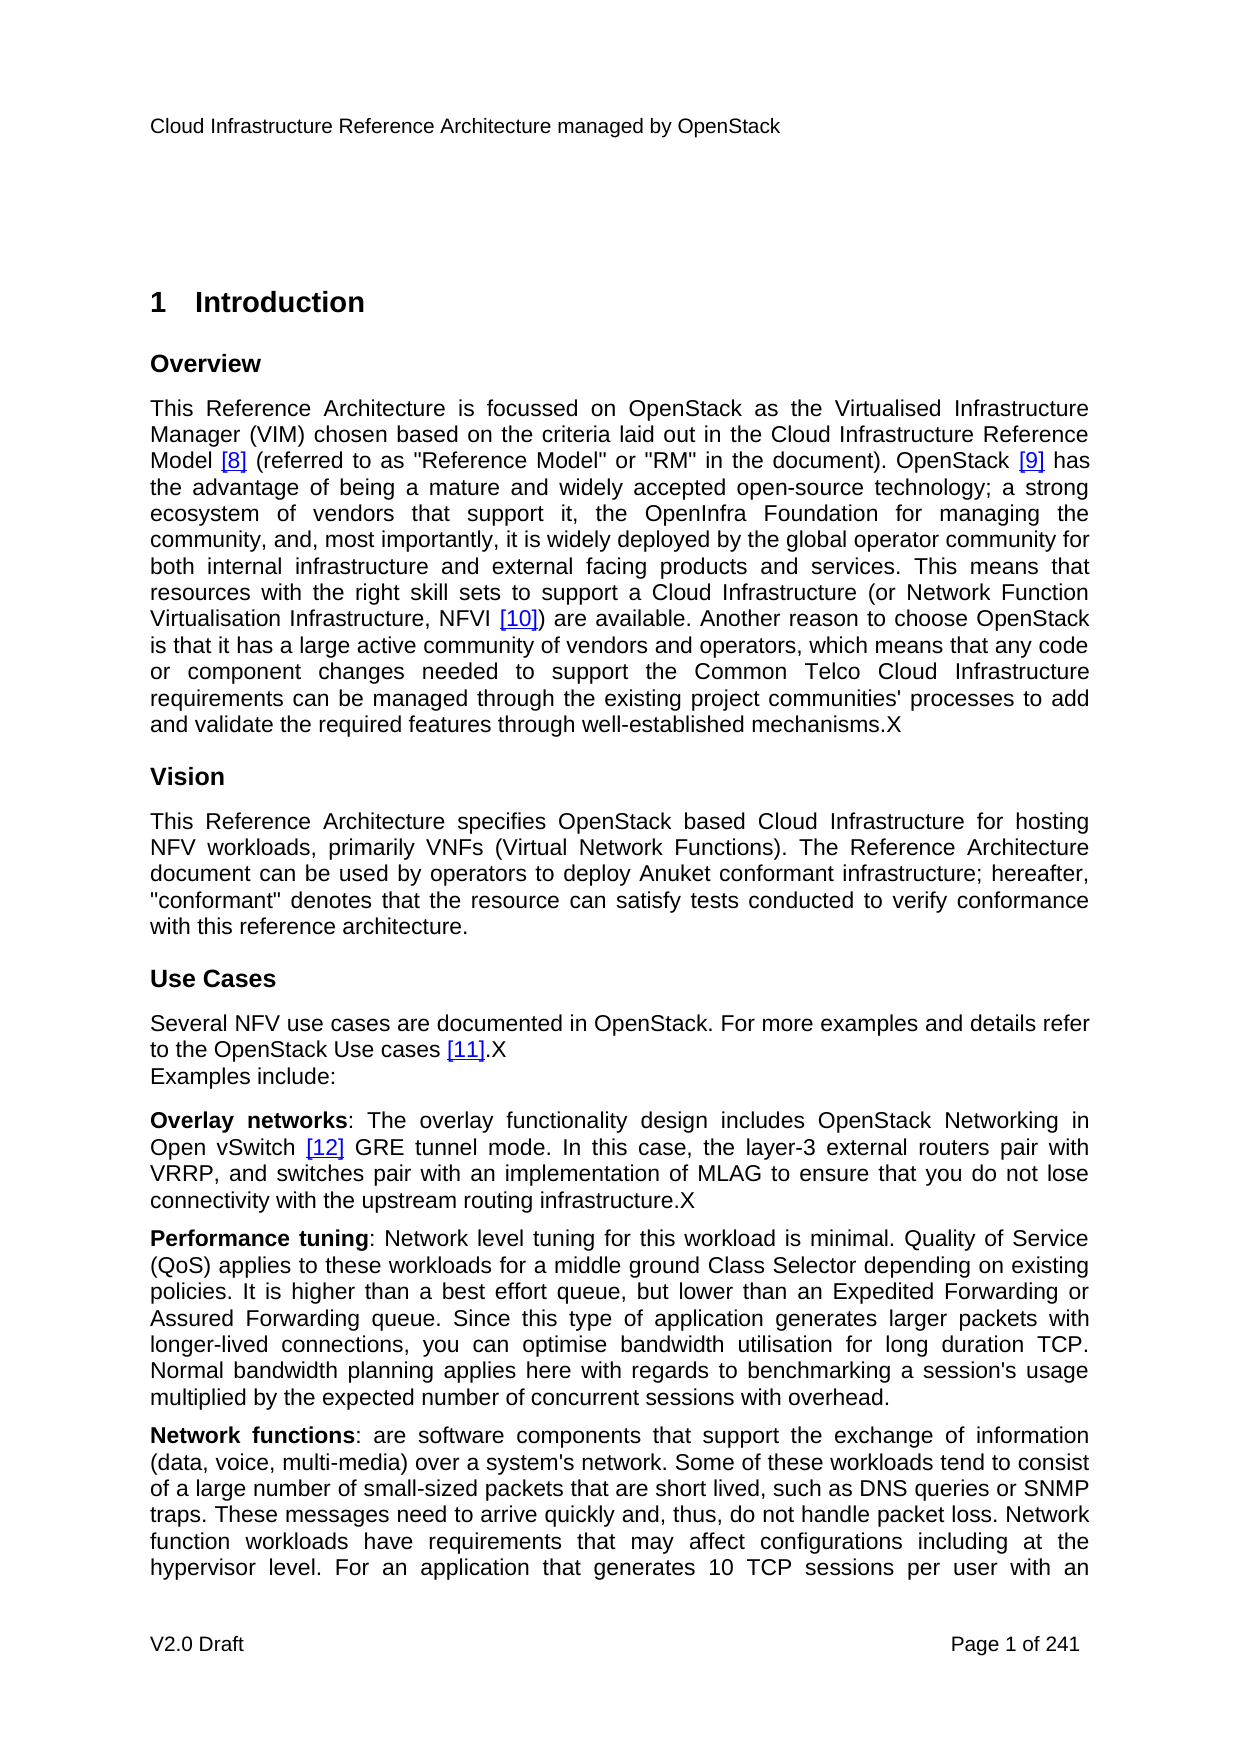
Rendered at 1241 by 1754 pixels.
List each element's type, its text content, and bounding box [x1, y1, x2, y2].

subtitle Use Cases [150, 964, 1090, 993]
subtitle Introduction [150, 286, 1090, 319]
text Examples include: [150, 1063, 1090, 1089]
subtitle Vision [150, 762, 1090, 791]
subtitle Overview [150, 349, 1090, 378]
